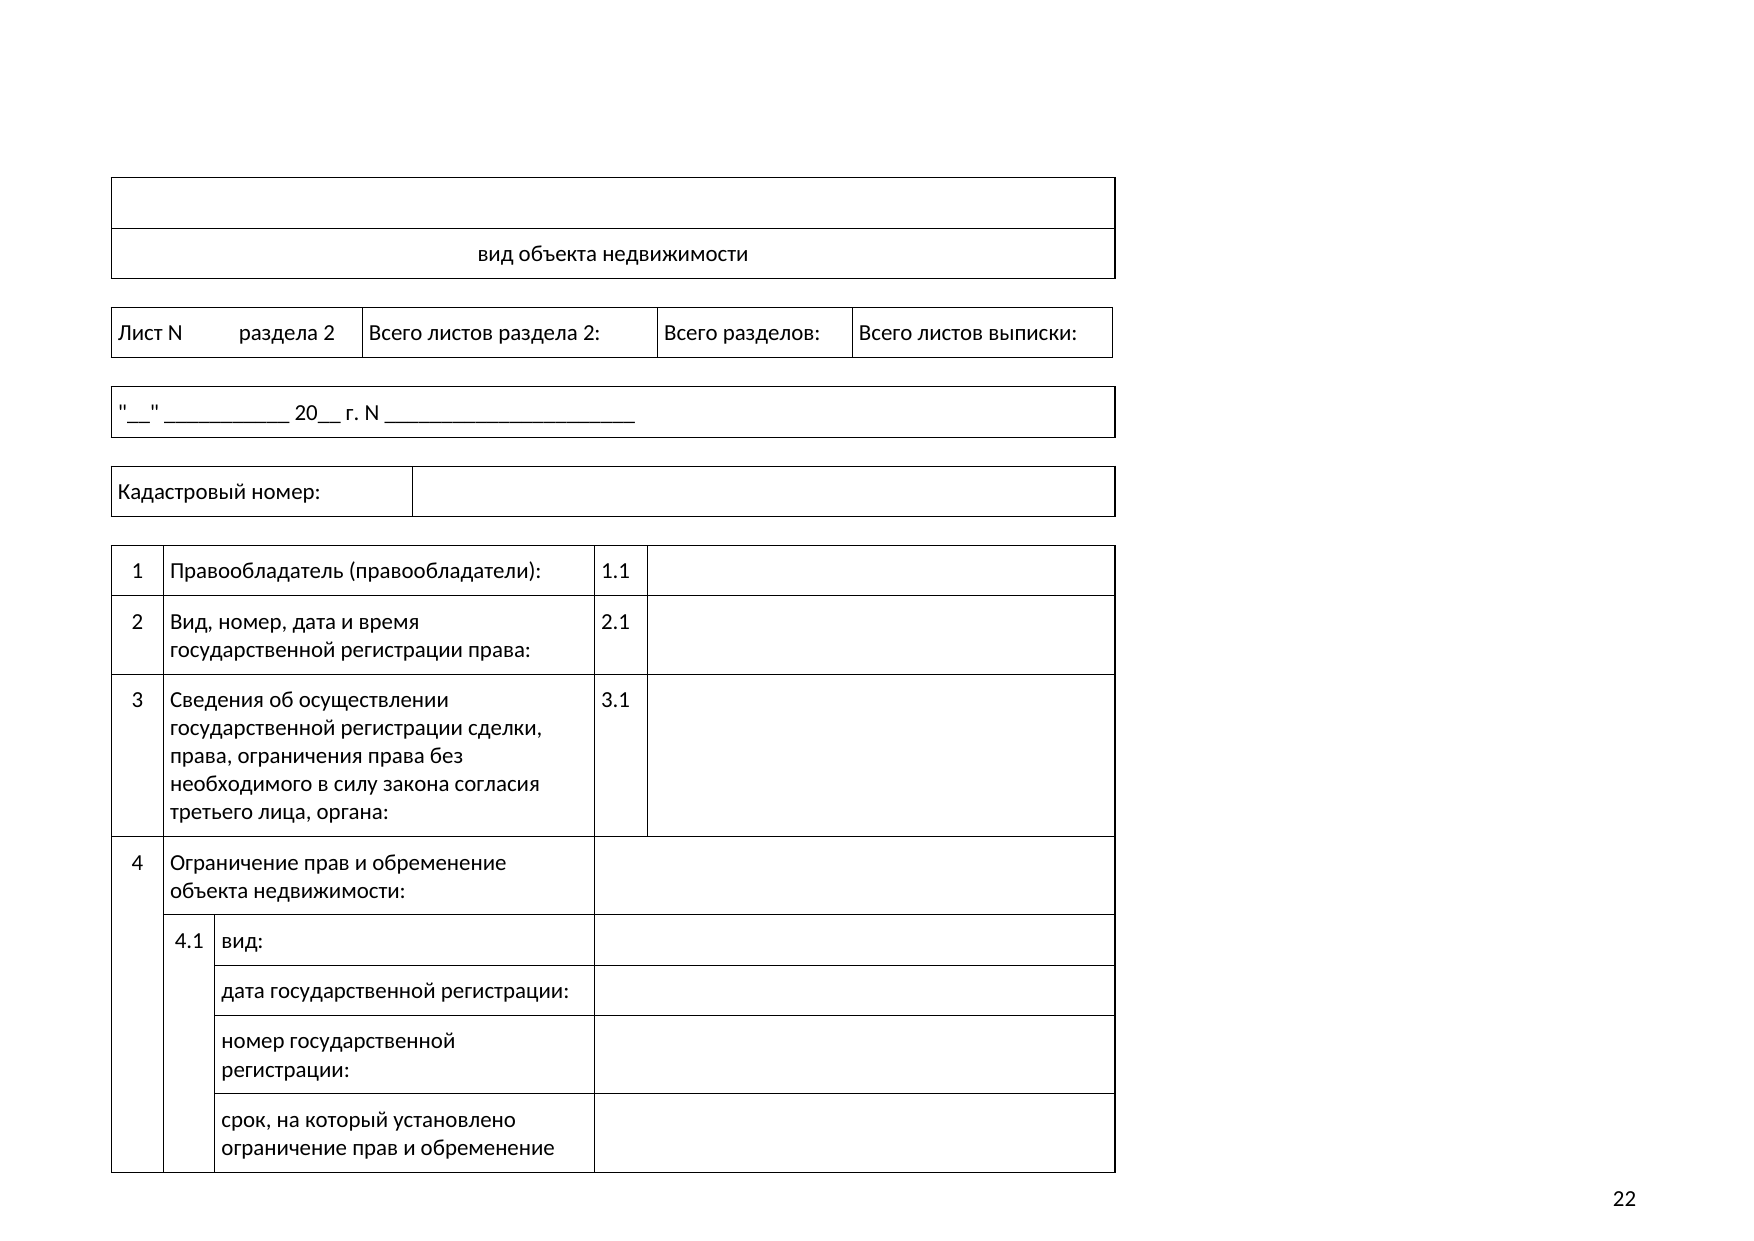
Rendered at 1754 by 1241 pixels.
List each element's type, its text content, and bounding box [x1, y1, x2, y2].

table_cell 2.1 [595, 596, 647, 674]
table_cell 3 [112, 675, 163, 836]
table_header Всего разделов: [658, 308, 852, 357]
table_cell Сведения об осуществлении государственной регистрации сделки, права, ограничения права без необходимого в силу закона согласия третьего лица, органа: [164, 675, 594, 836]
table_header 1.1 [595, 546, 647, 595]
table_header [413, 467, 1114, 516]
table_cell [648, 596, 1114, 674]
table_header [648, 546, 1114, 595]
table_cell 2 [112, 596, 163, 674]
table_cell вид объекта недвижимости [112, 229, 1114, 278]
table_cell [595, 915, 1114, 965]
table_header Лист N [112, 308, 232, 357]
table_cell номер государственной регистрации: [215, 1016, 594, 1093]
table_cell [595, 837, 1114, 914]
table_header Кадастровый номер: [112, 467, 412, 516]
table_cell 4.1 [164, 915, 214, 1172]
table_header "__" ___________ 20__ г. N ______________________ [112, 387, 1114, 437]
table_cell 3.1 [595, 675, 647, 836]
table_cell 4 [112, 837, 163, 1172]
table_header Всего листов выписки: [853, 308, 1112, 357]
table_cell [595, 966, 1114, 1015]
table_cell [595, 1094, 1114, 1172]
table_cell Ограничение прав и обременение объекта недвижимости: [164, 837, 594, 914]
table_cell вид: [215, 915, 594, 965]
table_header Всего листов раздела 2: [363, 308, 657, 357]
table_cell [215, 1094, 594, 1172]
table_header [112, 178, 1114, 227]
table_cell [595, 1016, 1114, 1093]
table_header раздела 2 [232, 308, 362, 357]
table_header Правообладатель (правообладатели): [164, 546, 594, 595]
table_header 1 [112, 546, 163, 595]
table_cell Вид, номер, дата и время государственной регистрации права: [164, 596, 594, 674]
table_cell дата государственной регистрации: [215, 966, 594, 1015]
table_cell [648, 675, 1114, 836]
